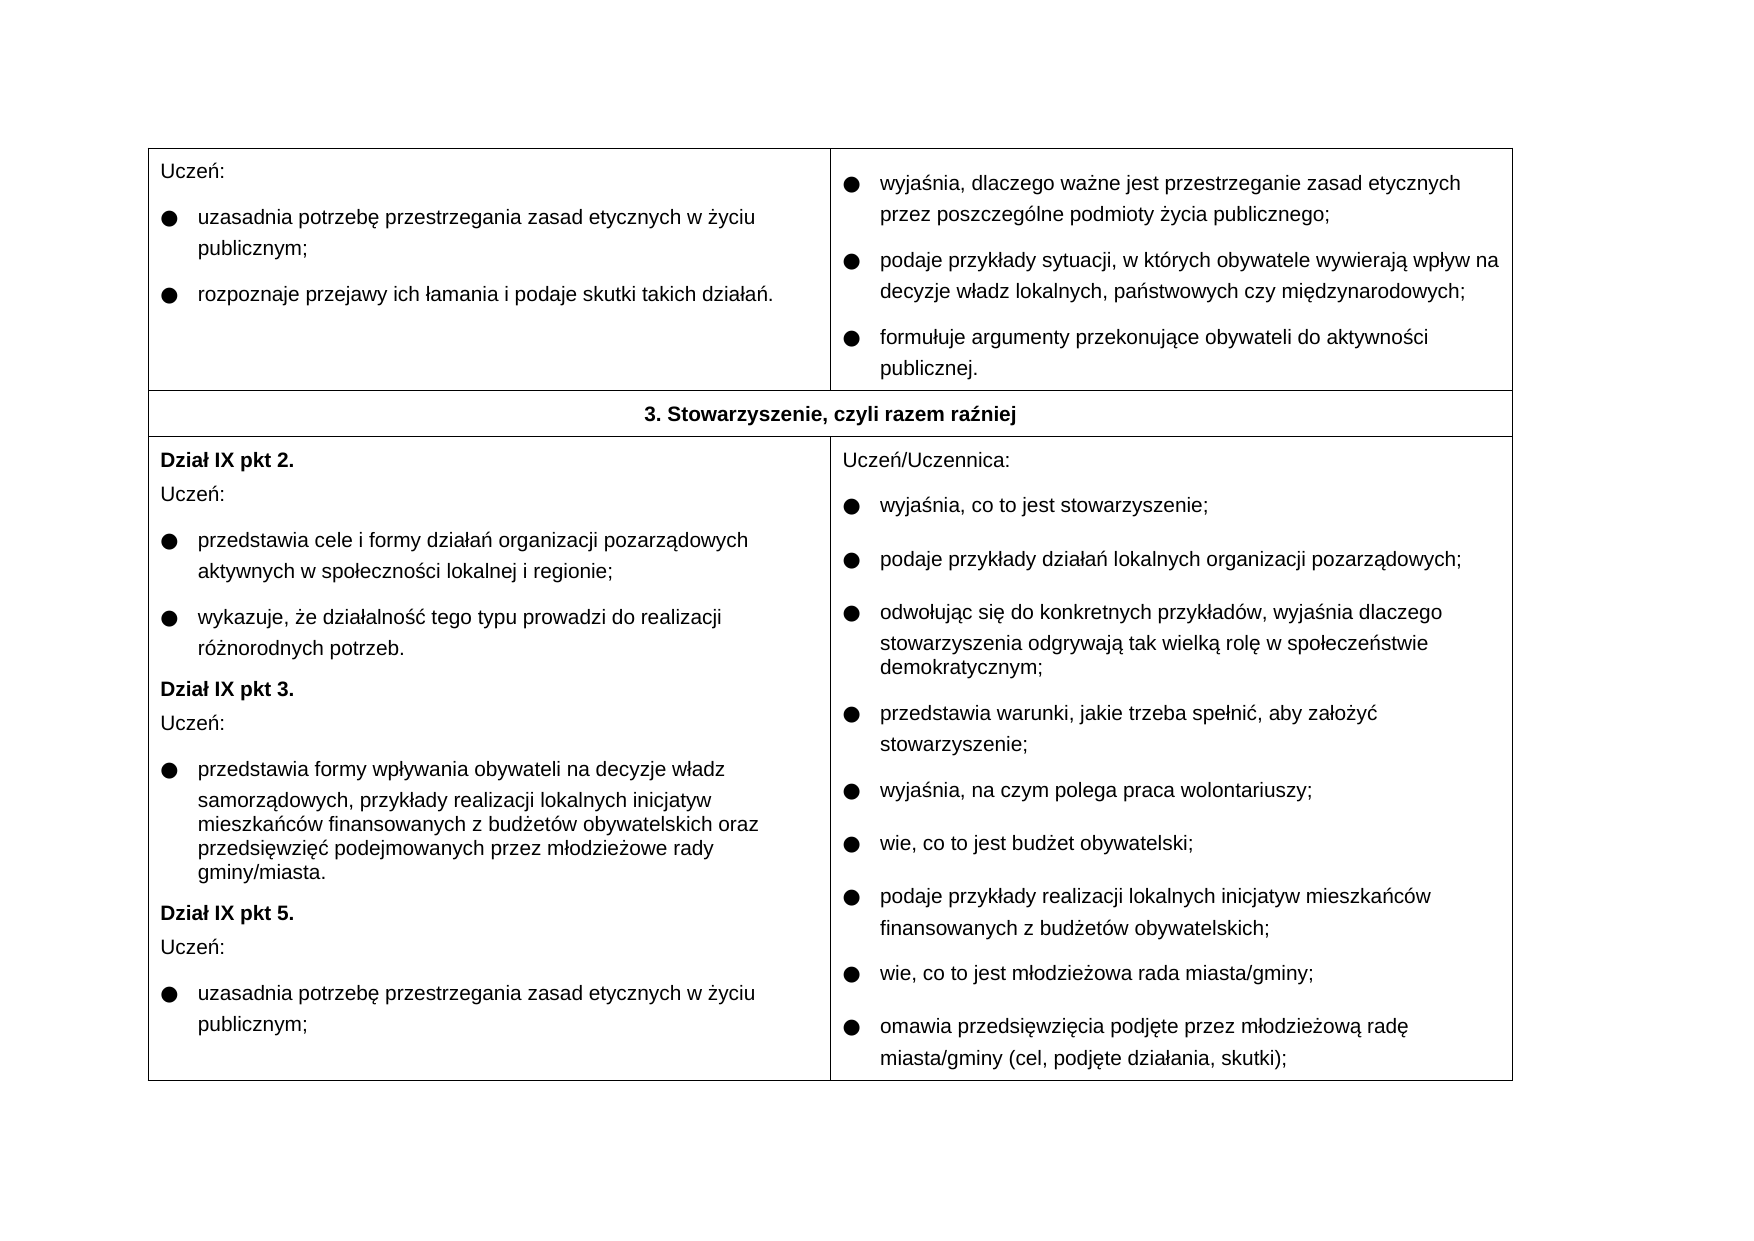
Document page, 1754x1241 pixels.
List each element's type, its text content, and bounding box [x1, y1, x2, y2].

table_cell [831, 437, 1512, 1080]
table_cell 3. Stowarzyszenie, czyli razem raźniej [149, 391, 1512, 436]
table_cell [149, 437, 830, 1080]
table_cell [149, 149, 830, 390]
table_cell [831, 149, 1512, 390]
